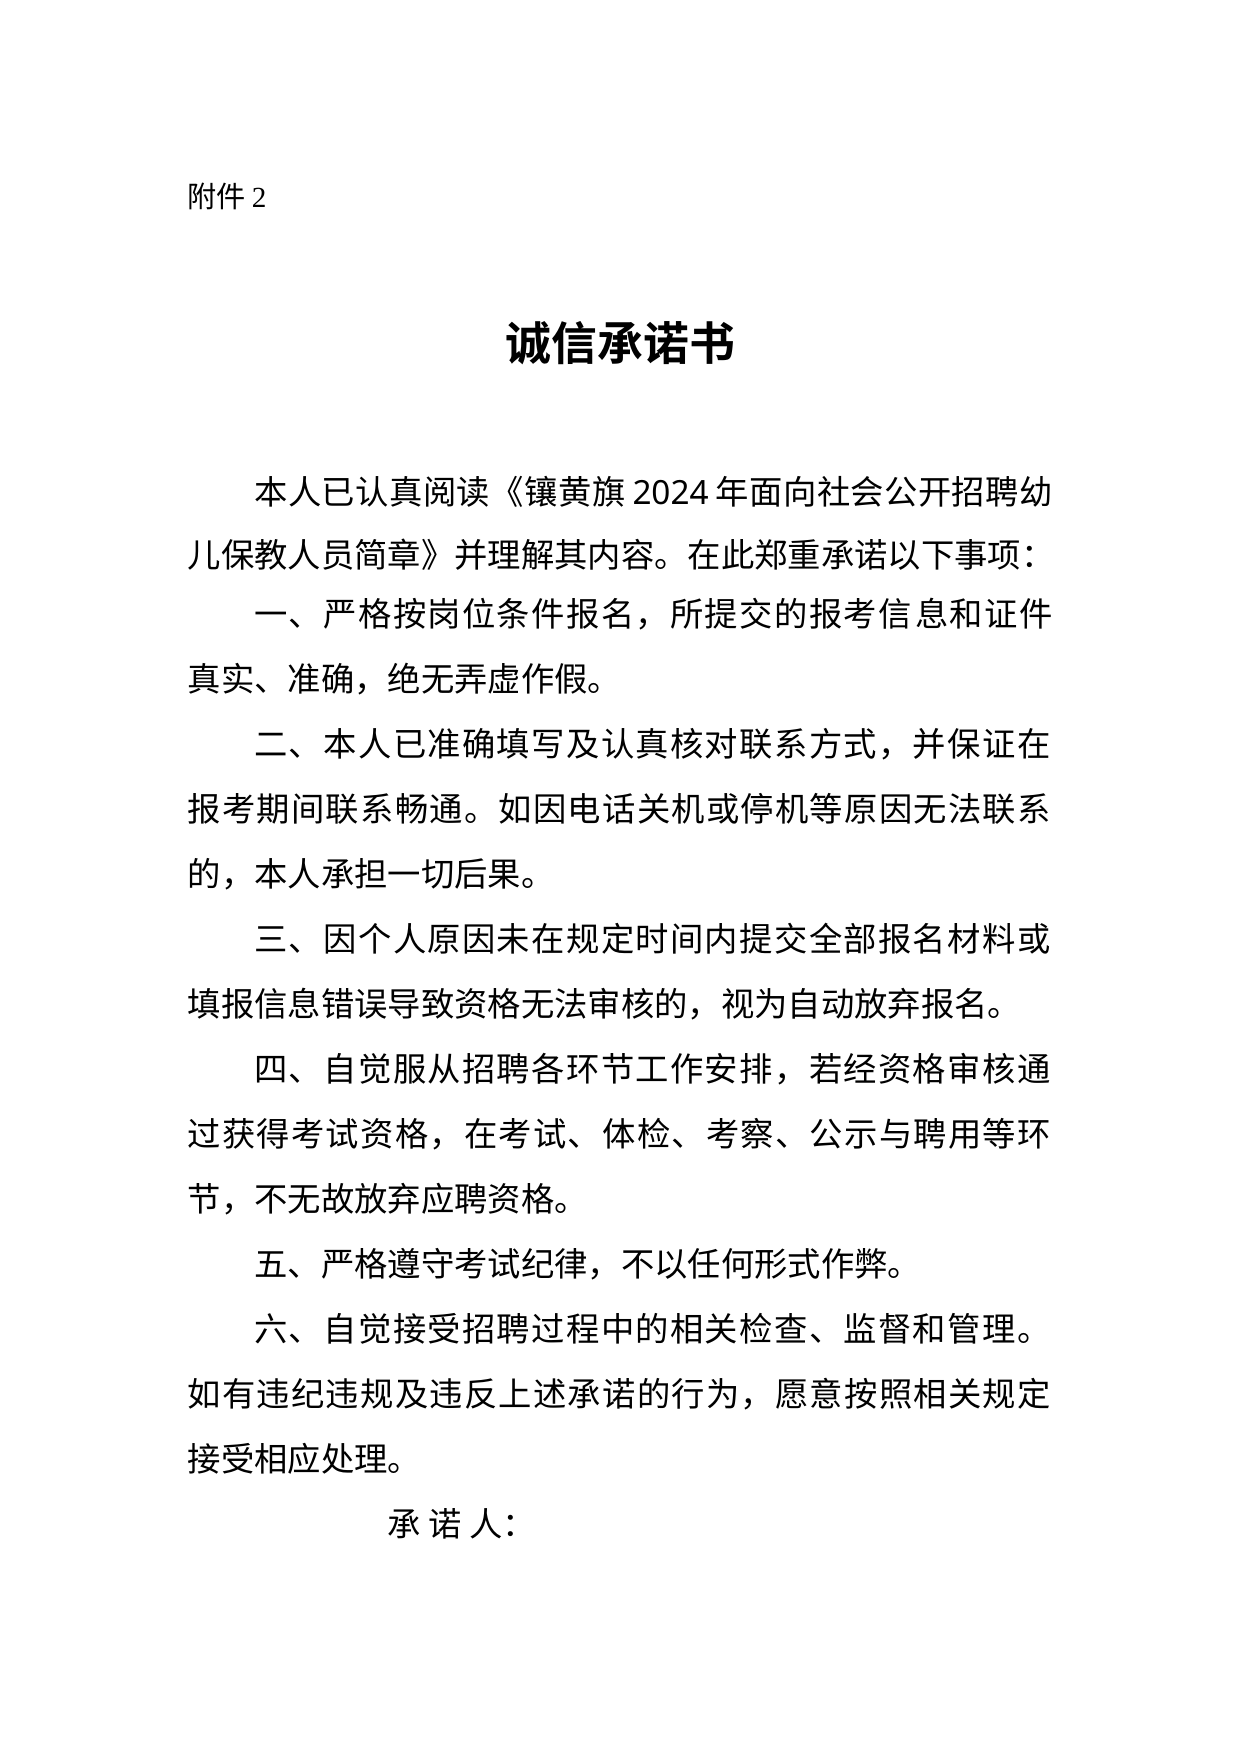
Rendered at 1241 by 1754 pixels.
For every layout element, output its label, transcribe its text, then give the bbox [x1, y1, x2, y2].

text 诚信承诺书 [187, 292, 1053, 389]
text 承 诺 人： [187, 1489, 1053, 1554]
text 五、严格遵守考试纪律，不以任何形式作弊。 [187, 1229, 1053, 1294]
text 六、自觉接受招聘过程中的相关检查、监督和管理。如有违纪违规及违反上述承诺的行为，愿意按照相关规定接受相应处理。 [187, 1294, 1053, 1489]
text 二、本人已准确填写及认真核对联系方式，并保证在报考期间联系畅通。如因电话关机或停机等原因无法联系的，本人承担一切后果。 [187, 709, 1053, 904]
text 本人已认真阅读《镶黄旗2024年面向社会公开招聘幼儿保教人员简章》并理解其内容。在此郑重承诺以下事项： [187, 454, 1053, 579]
text 三、因个人原因未在规定时间内提交全部报名材料或填报信息错误导致资格无法审核的，视为自动放弃报名。 [187, 904, 1053, 1034]
text 一、严格按岗位条件报名，所提交的报考信息和证件真实、准确，绝无弄虚作假。 [187, 579, 1053, 709]
text 四、自觉服从招聘各环节工作安排，若经资格审核通过获得考试资格，在考试、体检、考察、公示与聘用等环节，不无故放弃应聘资格。 [187, 1034, 1053, 1229]
text 附件2 [187, 162, 1053, 227]
